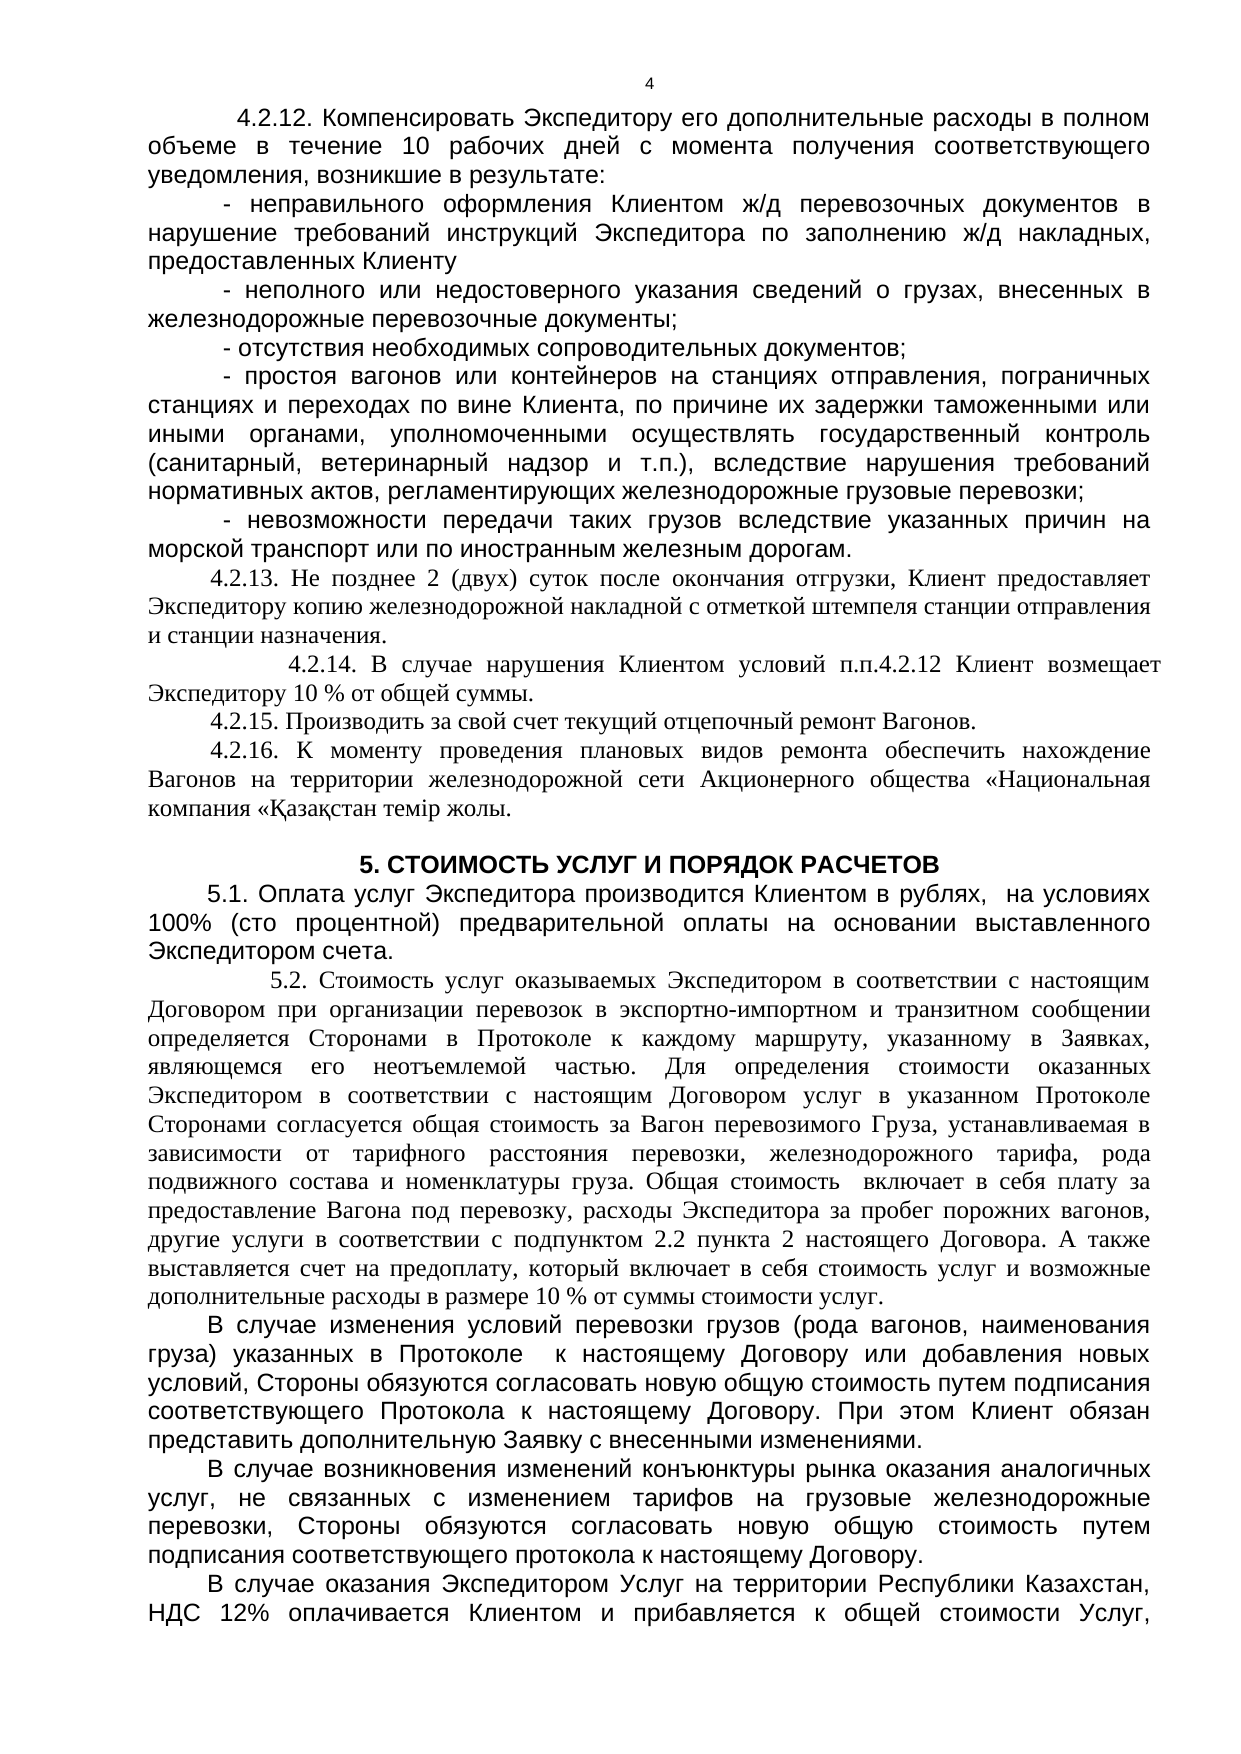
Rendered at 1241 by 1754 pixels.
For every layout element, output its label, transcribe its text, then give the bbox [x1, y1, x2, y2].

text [148, 1569, 1152, 1626]
text 4.2.15. Производить за свой счет текущий отцепочный ремонт Вагонов. [148, 706, 1152, 735]
text 5. СТОИМОСТЬ УСЛУГ И ПОРЯДОК РАСЧЕТОВ [148, 850, 1152, 879]
text 4.2.16. К моменту проведения плановых видов ремонта обеспечить нахождение Вагонов на территории железнодорожной сети Акционерного общества «Национальная компания «Қазақстан темір жолы. [148, 735, 1152, 821]
text 5.2. Стоимость услуг оказываемых Экспедитором в соответствии с настоящим Договором при организации перевозок в экспортно-импортном и транзитном сообщении определяется Сторонами в Протоколе к каждому маршруту, указанному в Заявках, являющемся его неотъемлемой частью. Для определения стоимости оказанных Экспедитором в соответствии с настоящим Договором услуг в указанном Протоколе Сторонами согласуется общая стоимость за Вагон перевозимого Груза, устанавливаемая в зависимости от тарифного расстояния перевозки, железнодорожного тарифа, рода подвижного состава и номенклатуры груза. Общая стоимость включает в себя плату за предоставление Вагона под перевозку, расходы Экспедитора за пробег порожних вагонов, другие услуги в соответствии с подпунктом 2.2 пункта 2 настоящего Договора. А также выставляется счет на предоплату, который включает в себя стоимость услуг и возможные дополнительные расходы в размере 10 % от суммы стоимости услуг. [148, 965, 1152, 1310]
text В случае возникновения изменений конъюнктуры рынка оказания аналогичных услуг, не связанных с изменением тарифов на грузовые железнодорожные перевозки, Стороны обязуются согласовать новую общую стоимость путем подписания соответствующего протокола к настоящему Договору. [148, 1454, 1152, 1569]
text - невозможности передачи таких грузов вследствие указанных причин на морской транспорт или по иностранным железным дорогам. [148, 505, 1152, 563]
text - неполного или недостоверного указания сведений о грузах, внесенных в железнодорожные перевозочные документы; [148, 275, 1152, 333]
text В случае изменения условий перевозки грузов (рода вагонов, наименования груза) указанных в Протоколе к настоящему Договору или добавления новых условий, Стороны обязуются согласовать новую общую стоимость путем подписания соответствующего Протокола к настоящему Договору. При этом Клиент обязан представить дополнительную Заявку с внесенными изменениями. [148, 1310, 1152, 1454]
text 4.2.12. Компенсировать Экспедитору его дополнительные расходы в полном объеме в течение 10 рабочих дней с момента получения соответствующего уведомления, возникшие в результате: [148, 103, 1152, 189]
text 4.2.13. Не позднее 2 (двух) суток после окончания отгрузки, Клиент предоставляет Экспедитору копию железнодорожной накладной с отметкой штемпеля станции отправления и станции назначения. [148, 563, 1152, 649]
text - неправильного оформления Клиентом ж/д перевозочных документов в нарушение требований инструкций Экспедитора по заполнению ж/д накладных, предоставленных Клиенту [148, 189, 1152, 275]
text 5.1. Оплата услуг Экспедитора производится Клиентом в рублях, на условиях 100% (сто процентной) предварительной оплаты на основании выставленного Экспедитором счета. [148, 879, 1152, 965]
text 4.2.14. В случае нарушения Клиентом условий п.п.4.2.12 Клиент возмещает Экспедитору 10 % от общей суммы. [148, 649, 1162, 706]
text - простоя вагонов или контейнеров на станциях отправления, пограничных станциях и переходах по вине Клиента, по причине их задержки таможенными или иными органами, уполномоченными осуществлять государственный контроль (санитарный, ветеринарный надзор и т.п.), вследствие нарушения требований нормативных актов, регламентирующих железнодорожные грузовые перевозки; [148, 361, 1152, 505]
text - отсутствия необходимых сопроводительных документов; [148, 333, 1152, 361]
